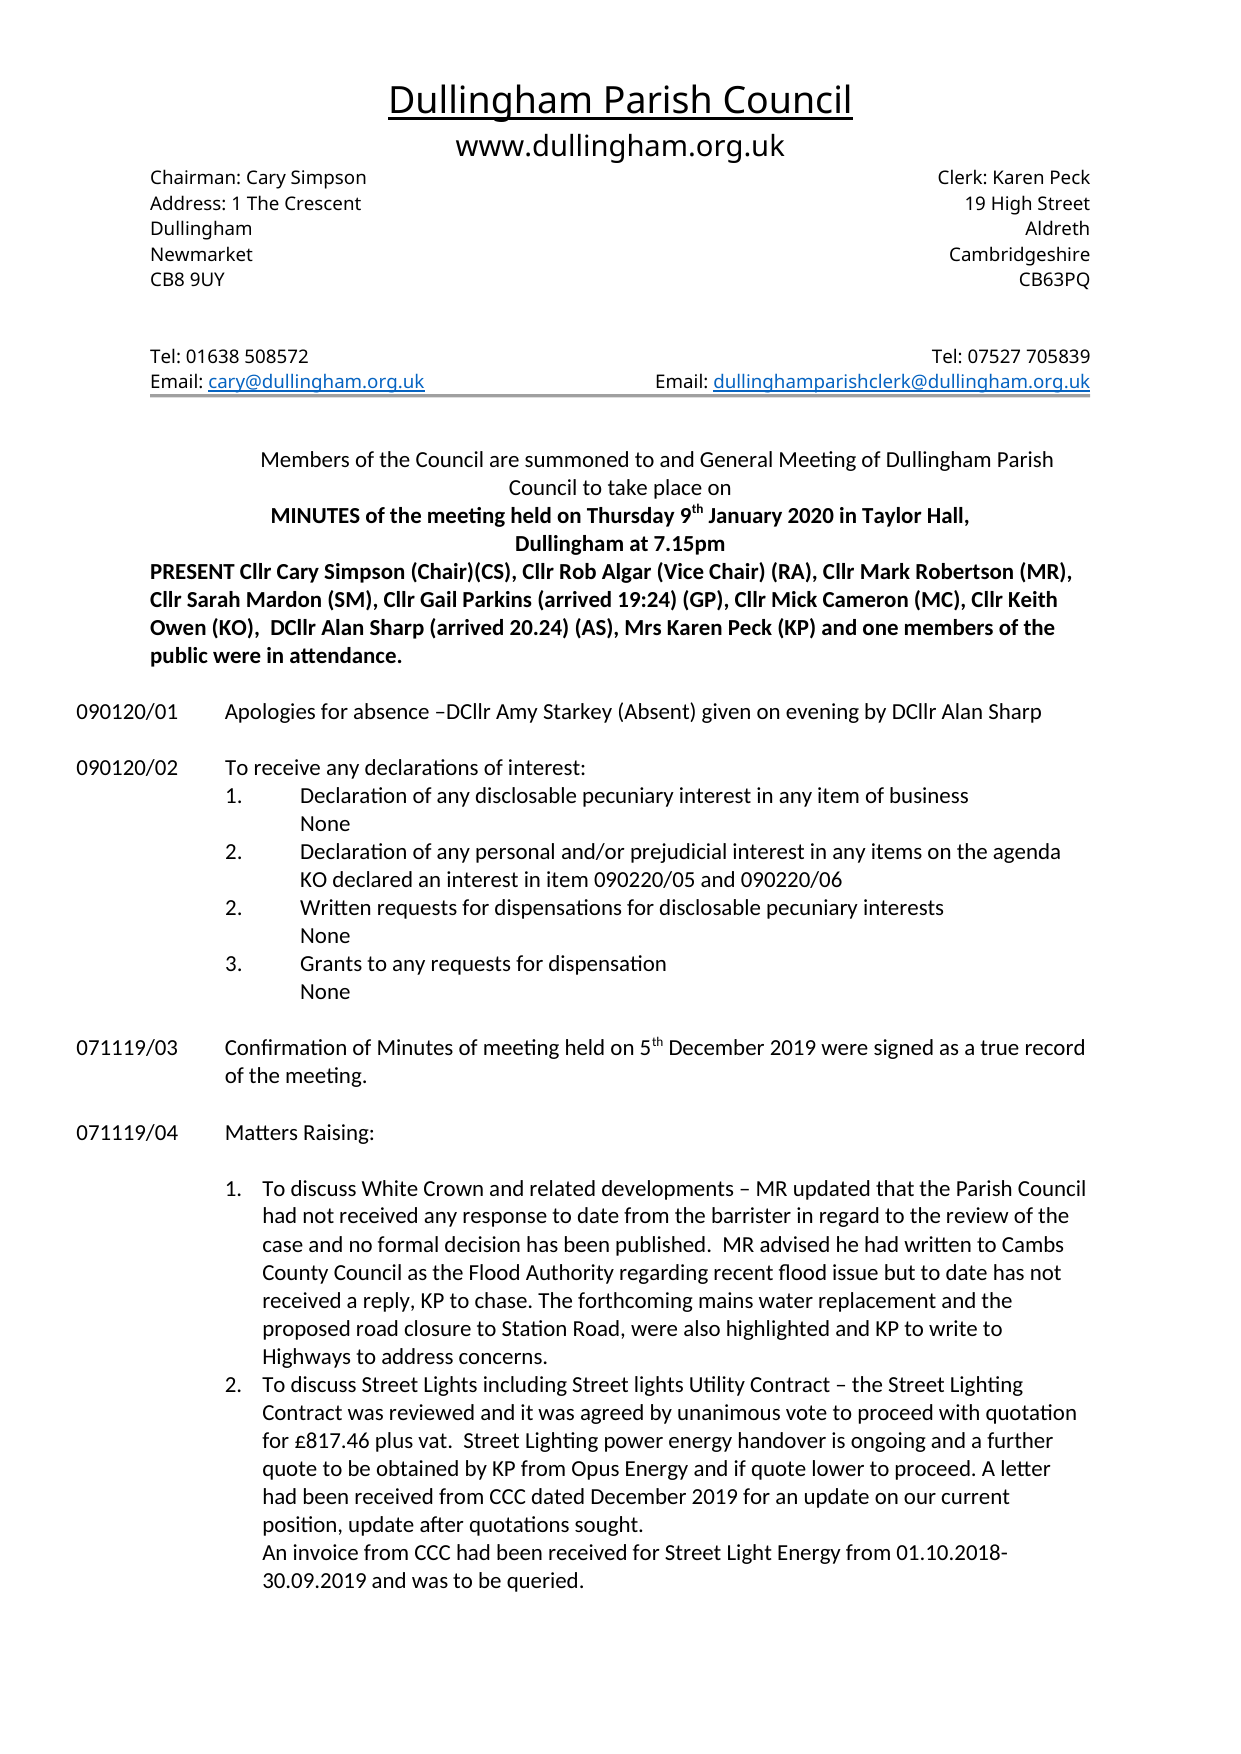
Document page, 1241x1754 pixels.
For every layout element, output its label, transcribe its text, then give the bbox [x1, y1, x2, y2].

text 2. Declaration of any personal and/or prejudicial interest in any items on the agenda [150, 837, 1090, 865]
list To discuss Street Lights including Street lights Utility Contract – the Street Lighting Contract was reviewed and it was agreed by unanimous vote to proceed with quotation for £817.46 plus vat. Street Lighting power energy handover is ongoing and a further quote to be obtained by KP from Opus Energy and if quote lower to proceed. A letter had been received from CCC dated December 2019 for an update on our current position, update after quotations sought. [224, 1370, 1090, 1538]
list None [300, 977, 1090, 1006]
list To discuss White Crown and related developments – MR updated that the Parish Council had not received any response to date from the barrister in regard to the review of the case and no formal decision has been published. MR advised he had written to Cambs County Council as the Flood Authority regarding recent flood issue but to date has not received a reply, KP to chase. The forthcoming mains water replacement and the proposed road closure to Station Road, were also highlighted and KP to write to Highways to address concerns. [224, 1174, 1090, 1370]
text 090120/02 To receive any declarations of interest: [76, 753, 1090, 781]
text Dullingham at 7.15pm [150, 529, 1090, 557]
text Members of the Council are summoned to and General Meeting of Dullingham Parish Council to take place on [150, 445, 1090, 501]
list None [300, 809, 1090, 837]
text PRESENT Cllr Cary Simpson (Chair)(CS), Cllr Rob Algar (Vice Chair) (RA), Cllr Mark Robertson (MR), Cllr Sarah Mardon (SM), Cllr Gail Parkins (arrived 19:24) (GP), Cllr Mick Cameron (MC), Cllr Keith Owen (KO), DCllr Alan Sharp (arrived 20.24) (AS), Mrs Karen Peck (KP) and one members of the public were in attendance. [150, 557, 1090, 669]
list Written requests for dispensations for disclosable pecuniary interests [225, 893, 1090, 921]
list An invoice from CCC had been received for Street Light Energy from 01.10.2018-30.09.2019 and was to be queried. [262, 1538, 1090, 1594]
text 071119/03 Confirmation of Minutes of meeting held on 5th December 2019 were signed as a true record of the meeting. [76, 1033, 1090, 1089]
text 090120/01 Apologies for absence –DCllr Amy Starkey (Absent) given on evening by DCllr Alan Sharp [76, 697, 1090, 725]
list None [300, 921, 1090, 949]
list Declaration of any disclosable pecuniary interest in any item of business [225, 781, 1090, 809]
text 071119/04 Matters Raising: [76, 1118, 1090, 1146]
text KO declared an interest in item 090220/05 and 090220/06 [150, 865, 1090, 893]
text MINUTES of the meeting held on Thursday 9th January 2020 in Taylor Hall, [150, 501, 1090, 529]
list Grants to any requests for dispensation [225, 949, 1090, 977]
